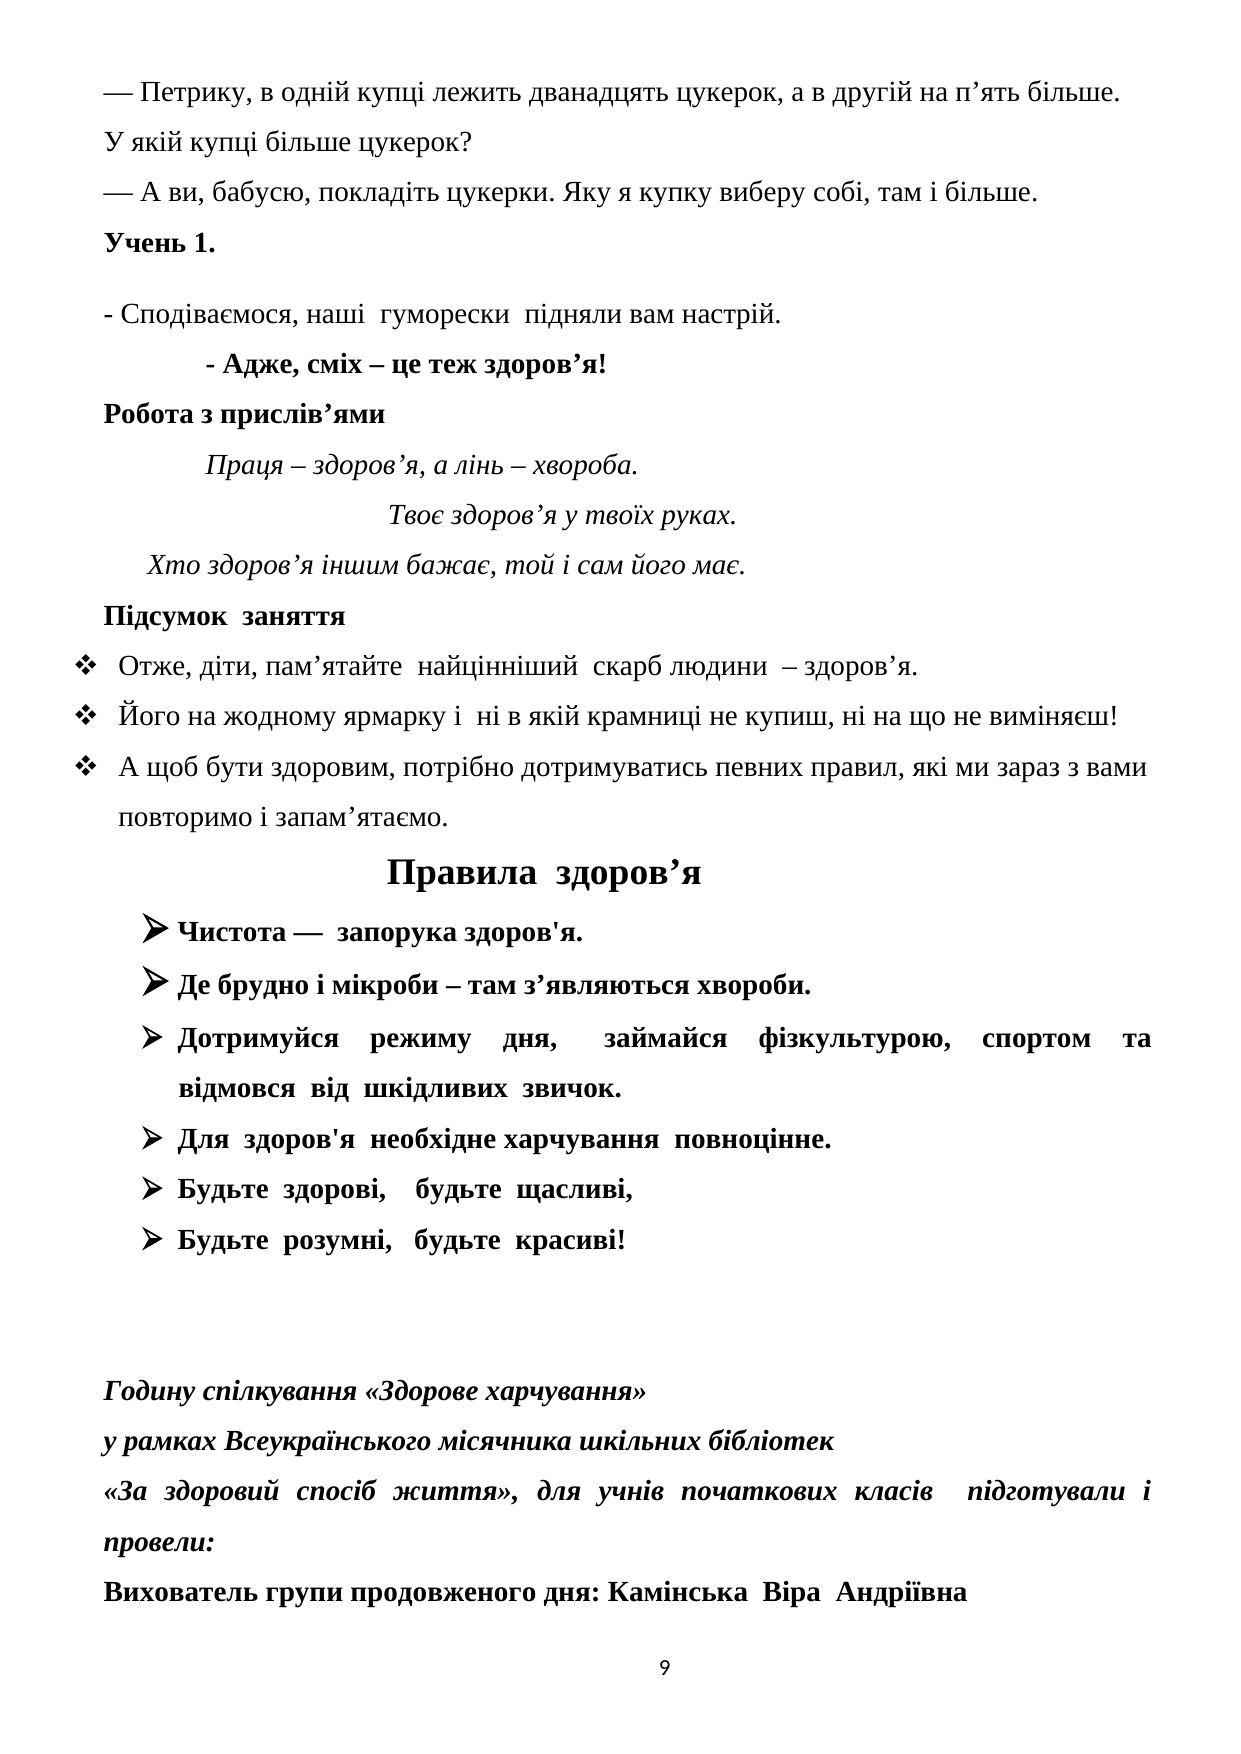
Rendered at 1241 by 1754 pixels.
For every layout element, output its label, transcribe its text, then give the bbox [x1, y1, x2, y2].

text - Адже, сміх – це теж здоров’я! [103, 346, 1152, 380]
list А щоб бути здоровим, потрібно дотримуватись певних правил, які ми зараз з вами повторимо і запам’ятаємо. [73, 749, 1152, 833]
list Чистота — запорука здоров'я. [141, 914, 1152, 950]
text Робота з прислів’ями [103, 397, 1152, 430]
text Підсумок заняття [103, 598, 1152, 631]
text Учень 1. [103, 225, 1152, 258]
list Для здоров'я необхідне харчування повноцінне. [141, 1121, 1152, 1154]
list Його на жодному ярмарку і ні в якій крамниці не купиш, ні на що не виміняєш! [73, 698, 1152, 732]
text «За здоровий спосіб життя», для учнів початкових класів підготували і провели: [103, 1473, 1152, 1557]
list Дотримуйся режиму дня, займайся фізкультурою, спортом та відмовся від шкідливих звичок. [141, 1020, 1152, 1104]
text у рамках Всеукраїнського місячника шкільних бібліотек [103, 1423, 1152, 1457]
text Годину спілкування «Здорове харчування» [103, 1373, 1152, 1406]
list Де брудно і мікроби – там з’являються хвороби. [141, 967, 1152, 1003]
list Будьте здорові, будьте щасливі, [141, 1171, 1152, 1205]
text Твоє здоров’я у твоїх руках. [103, 497, 1152, 531]
text Праця – здоров’я, а лінь – хвороба. [103, 447, 1152, 480]
text Правила здоров’я [103, 850, 1152, 893]
text — Петрику, в одній купці лежить дванадцять цукерок, а в другій на п’ять більше. У якій купці більше цукерок? [103, 74, 1152, 158]
text - Сподіваємося, наші гуморески підняли вам настрій. [103, 296, 1152, 329]
text Хто здоров’я іншим бажає, той і сам його має. [103, 547, 1152, 581]
list Будьте розумні, будьте красиві! [141, 1222, 1152, 1255]
text — А ви, бабусю, покладіть цукерки. Яку я купку виберу собі, там і більше. [103, 174, 1152, 208]
list Отже, діти, пам’ятайте найцінніший скарб людини – здоров’я. [73, 648, 1152, 682]
text Вихователь групи продовженого дня: Камінська Віра Андріївна [103, 1574, 1152, 1608]
